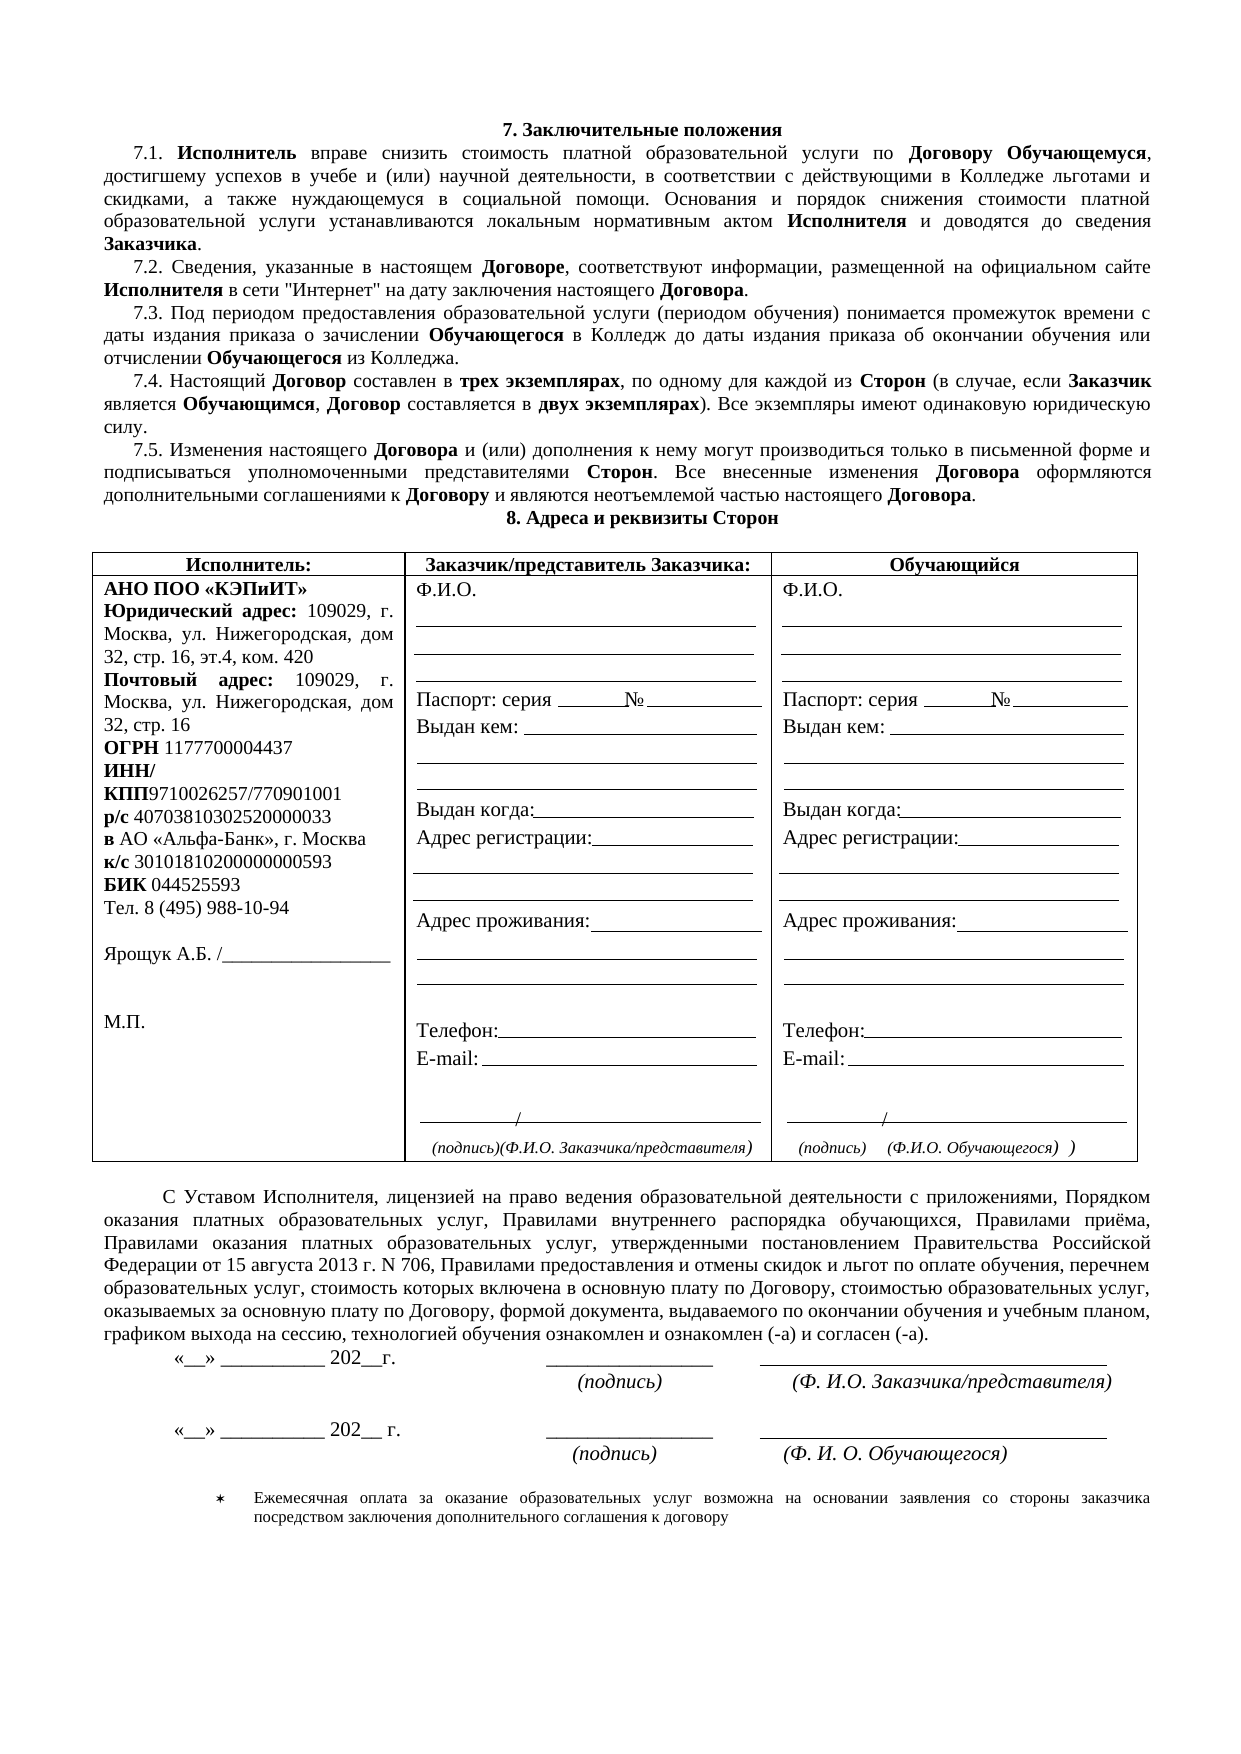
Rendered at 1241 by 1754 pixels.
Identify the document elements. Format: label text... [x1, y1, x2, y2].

text 7.2. Сведения, указанные в настоящем Договоре, соответствуют информации, размещенной на официальном сайте Исполнителя в сети "Интернет" на дату заключения настоящего Договора. [103, 255, 1152, 301]
text 7.3. Под периодом предоставления образовательной услуги (периодом обучения) понимается промежуток времени с даты издания приказа о зачислении Обучающегося в Колледж до даты издания приказа об окончании обучения или отчислении Обучающегося из Колледжа. [103, 301, 1152, 369]
table_cell «__» __________ 202__ г. [163, 1417, 535, 1465]
text 7.1. Исполнитель вправе снизить стоимость платной образовательной услуги по Договору Обучающемуся, достигшему успехов в учебе и (или) научной деятельности, в соответствии с действующими в Колледже льготами и скидками, а также нуждающемуся в социальной помощи. Основания и порядок снижения стоимости платной образовательной услуги устанавливаются локальным нормативным актом Исполнителя и доводятся до сведения Заказчика. [103, 141, 1152, 255]
table_cell Ф.И.О. Паспорт: серия № Выдан кем: Выдан когда: Адрес регистрации: Адрес проживания: Телефон: E-mail: / (подпись)(Ф.И.О. Заказчика/представителя) [406, 576, 771, 1161]
table_header ________________ (подпись) (Ф. И.О. Заказчика/представителя) [535, 1345, 1155, 1417]
text С Уставом Исполнителя, лицензией на право ведения образовательной деятельности с приложениями, Порядком оказания платных образовательных услуг, Правилами внутреннего распорядка обучающихся, Правилами приёма, Правилами оказания платных образовательных услуг, утвержденными постановлением Правительства Российской Федерации от 15 августа 2013 г. N 706, Правилами предоставления и отмены скидок и льгот по оплате обучения, перечнем образовательных услуг, стоимость которых включена в основную плату по Договору, стоимостью образовательных услуг, оказываемых за основную плату по Договору, формой документа, выдаваемого по окончании обучения и учебным планом, графиком выхода на сессию, технологией обучения ознакомлен и ознакомлен (-а) и согласен (-а). [103, 1185, 1152, 1345]
text 7. Заключительные положения [103, 118, 1152, 141]
table_cell ________________ (подпись) (Ф. И. О. Обучающегося) [535, 1417, 1155, 1465]
table_cell АНО ПОО «КЭПиИТ» Юридический адрес: 109029, г. Москва, ул. Нижегородская, дом 32, стр. 16, эт.4, ком. 420 Почтовый адрес: 109029, г. Москва, ул. Нижегородская, дом 32, стр. 16 ОГРН 1177700004437 ИНН/КПП9710026257/770901001 р/с 40703810302520000033 в АО «Альфа-Банк», г. Москва к/с 30101810200000000593 БИК 044525593 Тел. 8 (495) 988-10-94 Ярощук А.Б. /_________________ М.П. [93, 576, 404, 1161]
list Ежемесячная оплата за оказание образовательных услуг возможна на основании заявления со стороны заказчика посредством заключения дополнительного соглашения к договору [216, 1488, 1152, 1526]
table_header Заказчик/представитель Заказчика: [406, 553, 771, 575]
text 8. Адреса и реквизиты Сторон [103, 506, 1152, 529]
text 7.5. Изменения настоящего Договора и (или) дополнения к нему могут производиться только в письменной форме и подписываться уполномоченными представителями Сторон. Все внесенные изменения Договора оформляются дополнительными соглашениями к Договору и являются неотъемлемой частью настоящего Договора. [103, 437, 1152, 506]
table_header «__» __________ 202__г. [163, 1345, 535, 1417]
text 7.4. Настоящий Договор составлен в трех экземплярах, по одному для каждой из Сторон (в случае, если Заказчик является Обучающимся, Договор составляется в двух экземплярах). Все экземпляры имеют одинаковую юридическую силу. [103, 369, 1152, 437]
table_header Обучающийся [772, 553, 1137, 575]
table_cell Ф.И.О. Паспорт: серия № Выдан кем: Выдан когда: Адрес регистрации: Адрес проживания: Телефон: E-mail: / (подпись) (Ф.И.О. Обучающегося) ) [772, 576, 1137, 1161]
table_header Исполнитель: [93, 553, 404, 575]
